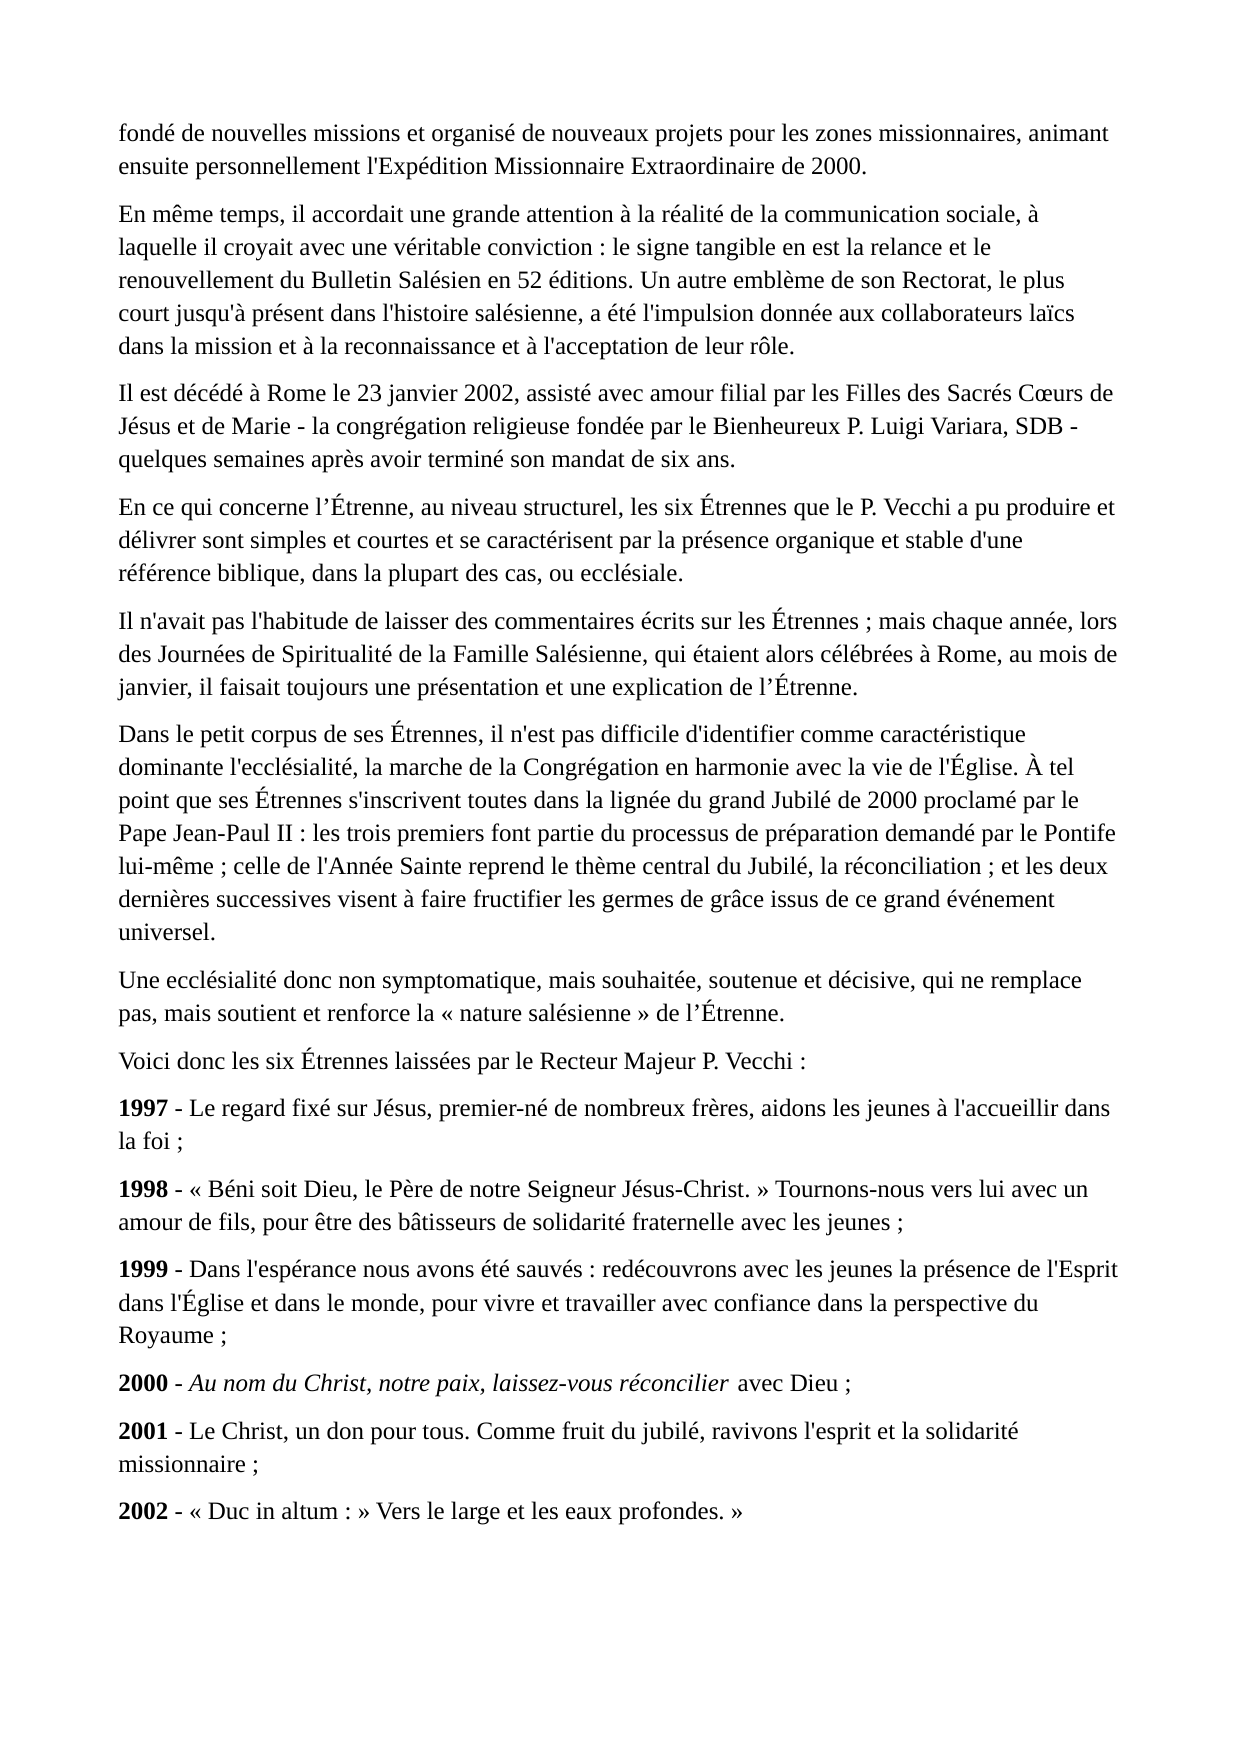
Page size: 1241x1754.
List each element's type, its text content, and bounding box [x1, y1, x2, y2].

text Il est décédé à Rome le 23 janvier 2002, assisté avec amour filial par les Filles des Sacrés Cœurs de Jésus et de Marie - la congrégation religieuse fondée par le Bienheureux P. Luigi Variara, SDB - quelques semaines après avoir terminé son mandat de six ans. [118, 378, 1122, 473]
text 2000 - Au nom du Christ, notre paix, laissez-vous réconcilier avec Dieu ; [118, 1368, 1122, 1397]
text Dans le petit corpus de ses Étrennes, il n'est pas difficile d'identifier comme caractéristique dominante l'ecclésialité, la marche de la Congrégation en harmonie avec la vie de l'Église. À tel point que ses Étrennes s'inscrivent toutes dans la lignée du grand Jubilé de 2000 proclamé par le Pape Jean-Paul II : les trois premiers font partie du processus de préparation demandé par le Pontife lui-même ; celle de l'Année Sainte reprend le thème central du Jubilé, la réconciliation ; et les deux dernières successives visent à faire fructifier les germes de grâce issus de ce grand événement universel. [118, 719, 1122, 946]
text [118, 118, 1122, 180]
text Il n'avait pas l'habitude de laisser des commentaires écrits sur les Étrennes ; mais chaque année, lors des Journées de Spiritualité de la Famille Salésienne, qui étaient alors célébrées à Rome, au mois de janvier, il faisait toujours une présentation et une explication de l’Étrenne. [118, 606, 1122, 701]
text 1997 - Le regard fixé sur Jésus, premier-né de nombreux frères, aidons les jeunes à l'accueillir dans la foi ; [118, 1093, 1122, 1155]
text En ce qui concerne l’Étrenne, au niveau structurel, les six Étrennes que le P. Vecchi a pu produire et délivrer sont simples et courtes et se caractérisent par la présence organique et stable d'une référence biblique, dans la plupart des cas, ou ecclésiale. [118, 492, 1122, 587]
text 1998 - « Béni soit Dieu, le Père de notre Seigneur Jésus-Christ. » Tournons-nous vers lui avec un amour de fils, pour être des bâtisseurs de solidarité fraternelle avec les jeunes ; [118, 1174, 1122, 1236]
text Une ecclésialité donc non symptomatique, mais souhaitée, soutenue et décisive, qui ne remplace pas, mais soutient et renforce la « nature salésienne » de l’Étrenne. [118, 965, 1122, 1027]
text Voici donc les six Étrennes laissées par le Recteur Majeur P. Vecchi : [118, 1046, 1122, 1074]
text 1999 - Dans l'espérance nous avons été sauvés : redécouvrons avec les jeunes la présence de l'Esprit dans l'Église et dans le monde, pour vivre et travailler avec confiance dans la perspective du Royaume ; [118, 1254, 1122, 1349]
text En même temps, il accordait une grande attention à la réalité de la communication sociale, à laquelle il croyait avec une véritable conviction : le signe tangible en est la relance et le renouvellement du Bulletin Salésien en 52 éditions. Un autre emblème de son Rectorat, le plus court jusqu'à présent dans l'histoire salésienne, a été l'impulsion donnée aux collaborateurs laïcs dans la mission et à la reconnaissance et à l'acceptation de leur rôle. [118, 199, 1122, 359]
text 2001 - Le Christ, un don pour tous. Comme fruit du jubilé, ravivons l'esprit et la solidarité missionnaire ; [118, 1416, 1122, 1478]
text 2002 - « Duc in altum : » Vers le large et les eaux profondes. » [118, 1496, 1122, 1525]
